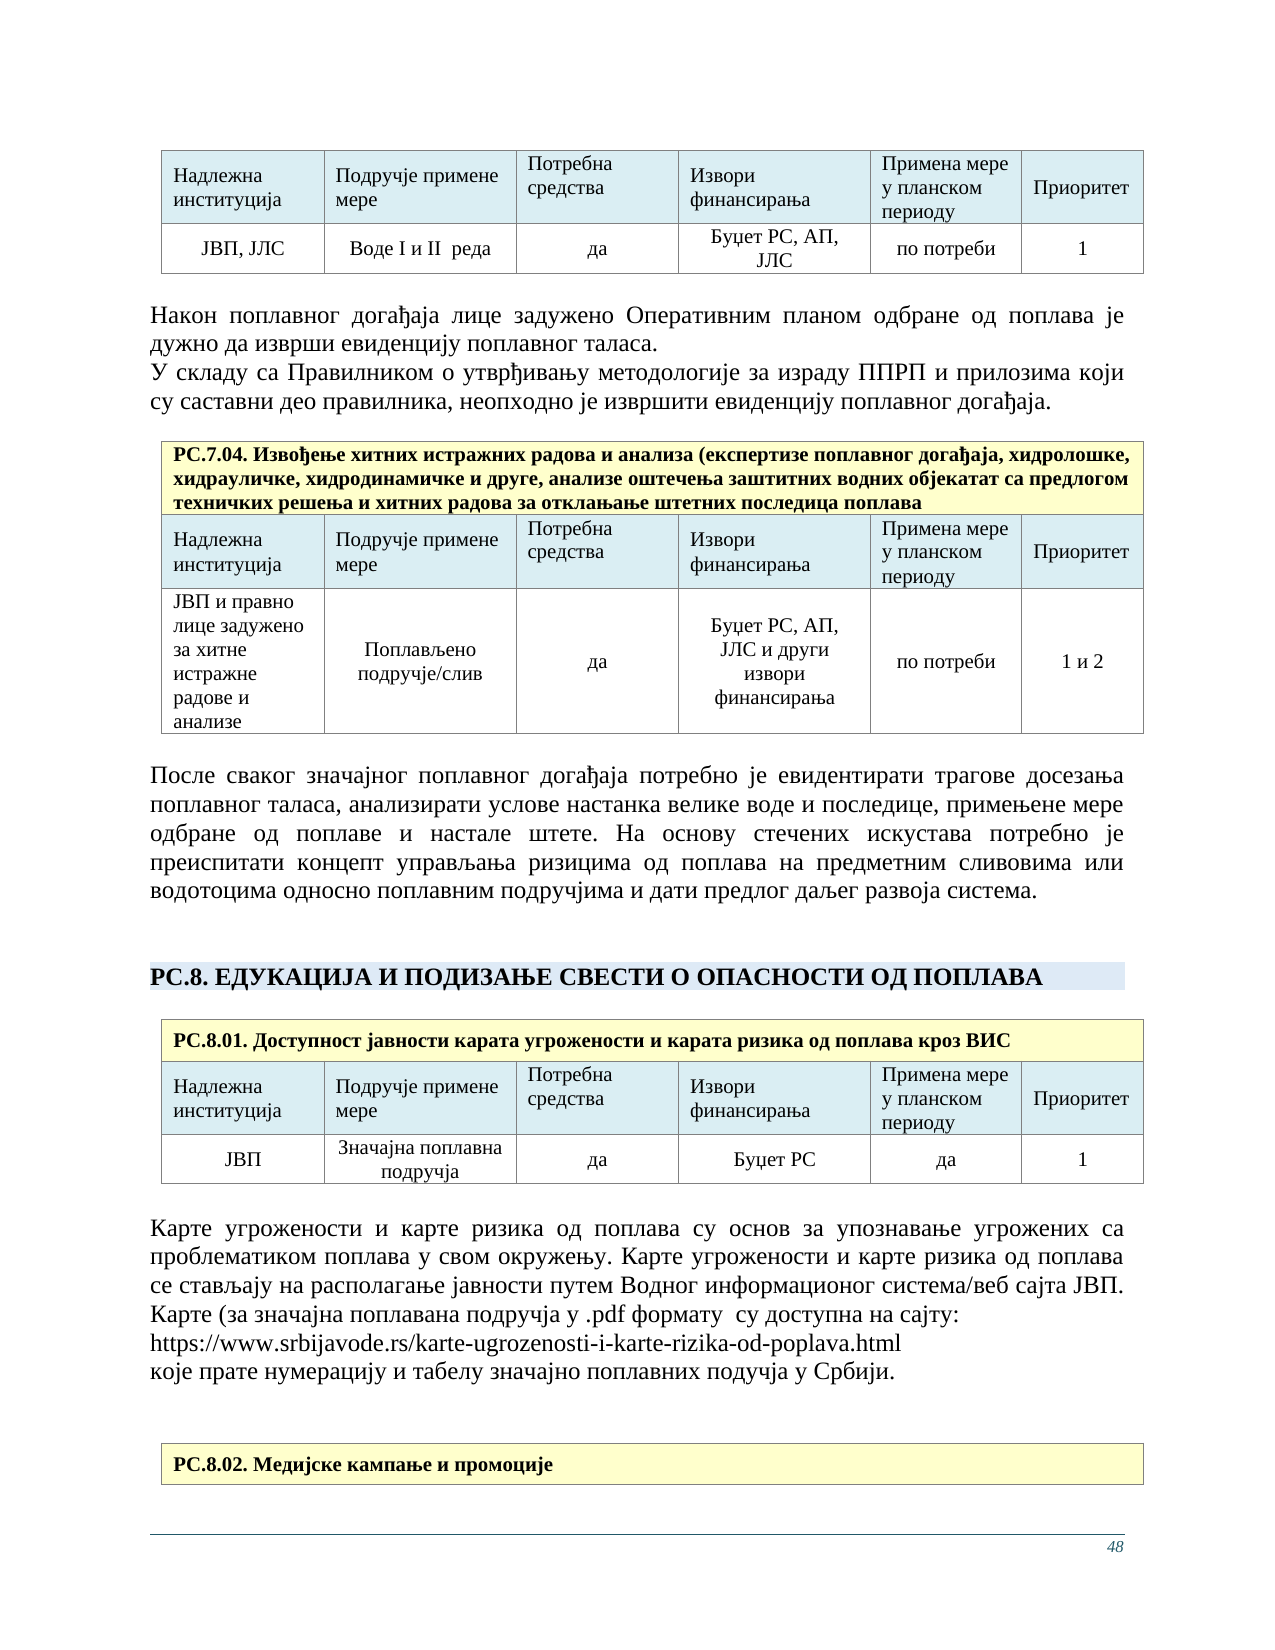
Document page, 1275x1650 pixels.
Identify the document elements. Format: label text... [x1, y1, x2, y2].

table_cell Приоритет [1022, 1062, 1143, 1134]
table_cell Приоритет [1022, 151, 1143, 223]
table_cell ЈВП и правно лице задужено за хитне истражне радове и анализе [162, 589, 324, 733]
table_cell Значајна поплавна подручја [325, 1135, 516, 1183]
table_cell Примена мере у планском периоду [871, 1062, 1021, 1134]
table_cell Буџет РС, АП, ЈЛС и други извори финансирања [679, 589, 870, 733]
table_cell Поплављено подручје/слив [325, 589, 516, 733]
table_cell Примена мере у планском периоду [871, 515, 1021, 588]
table_cell Надлежна институција [162, 1062, 324, 1134]
table_cell Буџет РС, АП, ЈЛС [679, 224, 870, 272]
table_cell Надлежна институција [162, 151, 324, 223]
table_cell Извори финансирања [679, 1062, 870, 1134]
text После сваког значајног поплавног догађаја потребно је евидентирати трагове досезања поплавног таласа, анализирати услове настанка велике воде и последице, примењене мере одбране од поплаве и настале штете. На основу стечених искустава потребно је преиспитати концепт управљања ризицима од поплава на предметним сливовима или водотоцима односно поплавним подручјима и дати предлог даљег развоја система. [150, 760, 1125, 904]
table_cell Воде I и II реда [325, 224, 516, 272]
table_header РС.8.02. Медијске кампање и промоције [162, 1444, 1143, 1484]
table_cell Буџет РС [679, 1135, 870, 1183]
table_cell Подручје примене мере [325, 151, 516, 223]
table_cell да [517, 589, 678, 733]
table_cell Приоритет [1022, 515, 1143, 588]
text које прате нумерацију и табелу значајно поплавних подучја у Србији. [150, 1356, 1125, 1385]
table_cell 1 [1022, 1135, 1143, 1183]
text У складу са Правилником о утврђивању методологије за израду ППРП и прилозима који су саставни део правилника, неопходно је извршити евиденцију поплавног догађаја. [150, 357, 1125, 415]
table_header РС.7.04. Извођење хитних истражних радова и анализа (експертизе поплавног догађаја, хидролошке, хидрауличке, хидродинамичке и друге, анализе оштечења заштитних водних објекатат са предлогом техничких решења и хитних радова за отклањање штетних последица поплава [162, 442, 1143, 514]
table_cell Потребна средства [517, 515, 678, 588]
table_cell 1 и 2 [1022, 589, 1143, 733]
table_cell ЈВП [162, 1135, 324, 1183]
table_cell 1 [1022, 224, 1143, 272]
text https://www.srbijavode.rs/karte-ugrozenosti-i-karte-rizika-od-poplava.html [150, 1328, 1125, 1356]
table_cell да [517, 1135, 678, 1183]
table_header РС.8.01. Доступност јавности карата угрожености и карата ризика од поплава кроз ВИС [162, 1020, 1143, 1061]
table_cell Подручје примене мере [325, 1062, 516, 1134]
table_cell Надлежна институција [162, 515, 324, 588]
table_cell Потребна средства [517, 1062, 678, 1134]
table_cell Примена мере у планском периоду [871, 151, 1021, 223]
table_cell по потреби [871, 589, 1021, 733]
table_cell ЈВП, ЈЛС [162, 224, 324, 272]
table_cell по потреби [871, 224, 1021, 272]
table_cell Извори финансирања [679, 151, 870, 223]
text РС.8. ЕДУКАЦИЈА И ПОДИЗАЊЕ СВЕСТИ О ОПАСНОСТИ ОД ПОПЛАВА [150, 962, 1125, 990]
text Након поплавног догађаја лице задужено Оперативним планом одбране од поплава је дужно да изврши евиденцију поплавног таласа. [150, 300, 1125, 357]
table_cell Потребна средства [517, 151, 678, 223]
table_cell Подручје примене мере [325, 515, 516, 588]
table_cell Извори финансирања [679, 515, 870, 588]
table_cell да [517, 224, 678, 272]
text Карте угрожености и карте ризика од поплава су основ за упознавање угрожених са проблематиком поплава у свом окружењу. Карте угрожености и карте ризика од поплава се стављају на располагање јавности путем Водног информационог система/веб сајта ЈВП. Карте (за значајна поплавана подручја у .pdf формату су доступна на сајту: [150, 1213, 1125, 1328]
table_cell да [871, 1135, 1021, 1183]
